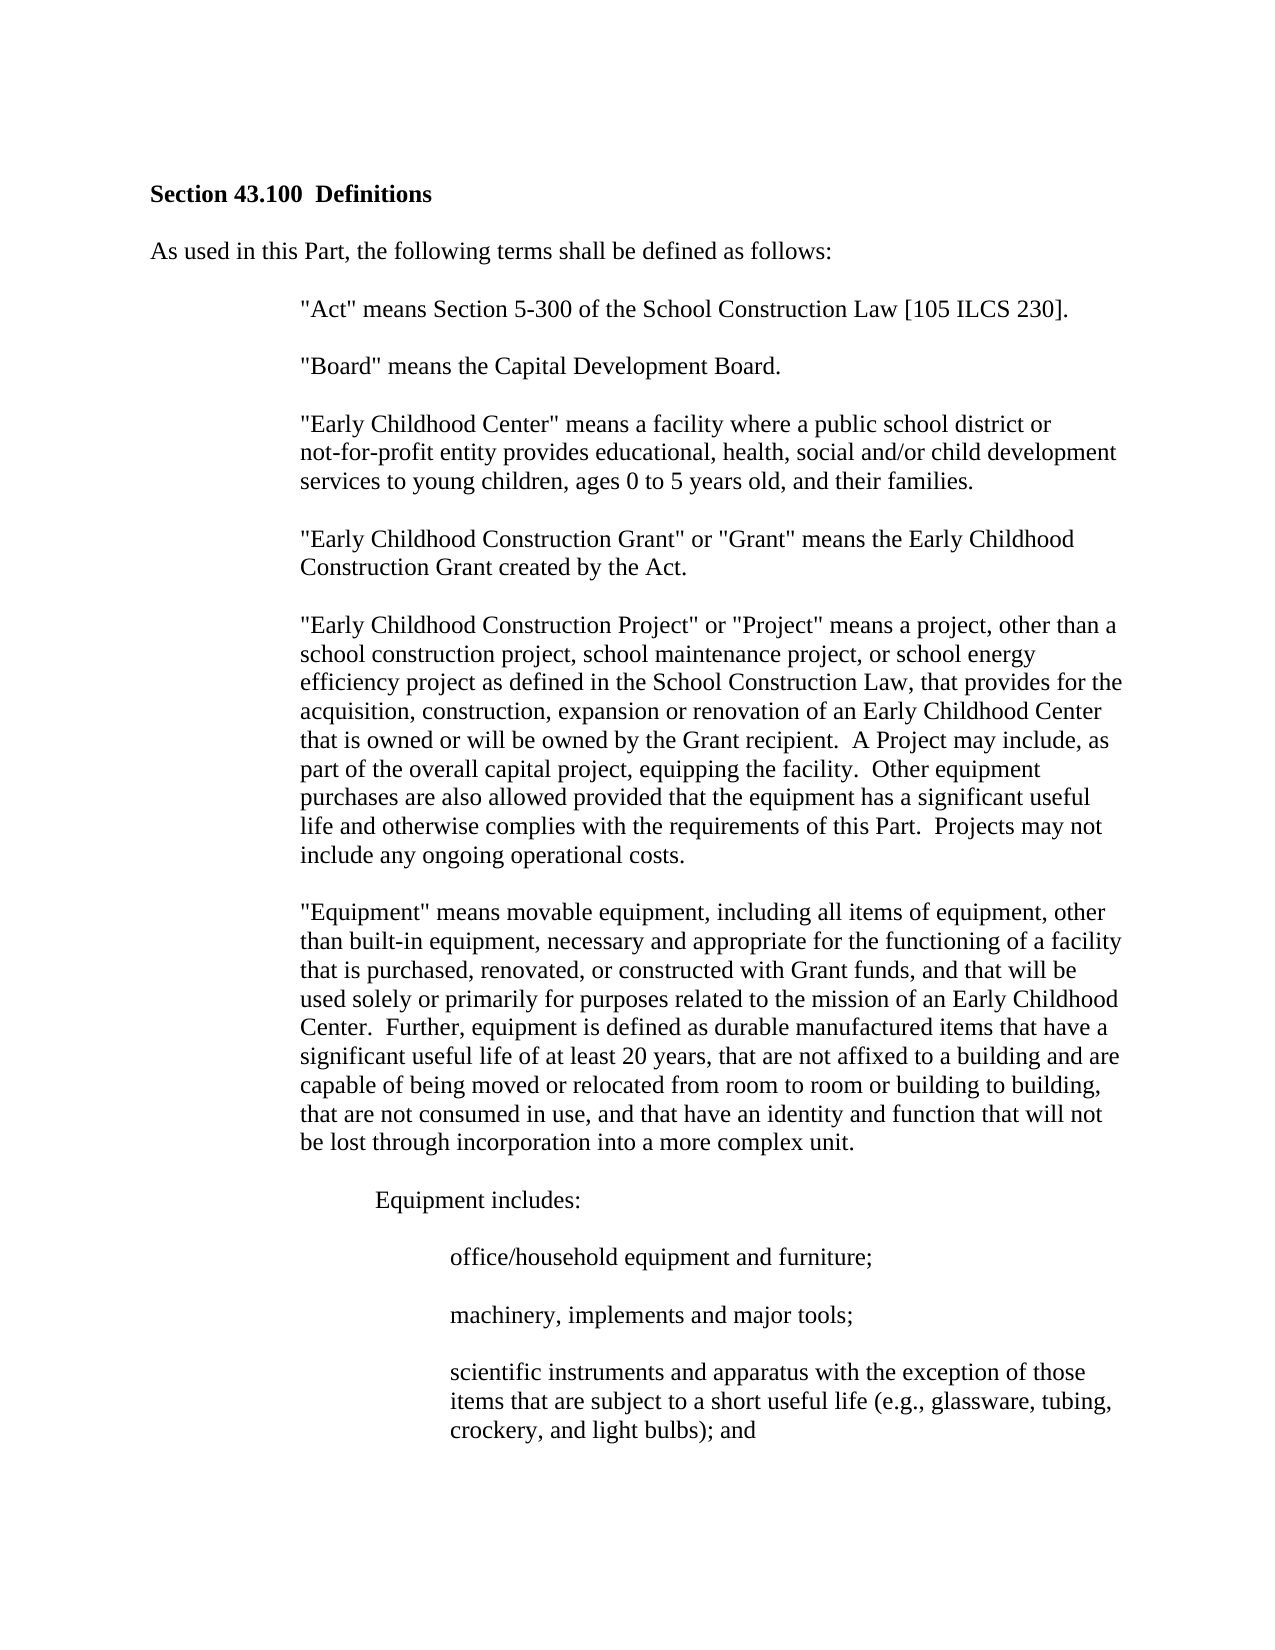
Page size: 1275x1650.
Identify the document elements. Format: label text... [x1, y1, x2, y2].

text "Act" means Section 5-300 of the School Construction Law [105 ILCS 230]. [300, 294, 1125, 322]
text "Early Childhood Construction Grant" or "Grant" means the Early Childhood Construction Grant created by the Act. [300, 524, 1125, 581]
text scientific instruments and apparatus with the exception of those items that are subject to a short useful life (e.g., glassware, tubing, crockery, and light bulbs); and [450, 1357, 1125, 1444]
text office/household equipment and furniture; [450, 1242, 1125, 1271]
text "Early Childhood Center" means a facility where a public school district or not-for-profit entity provides educational, health, social and/or child development services to young children, ages 0 to 5 years old, and their families. [300, 409, 1125, 495]
text Equipment includes: [375, 1185, 1125, 1214]
text Section 43.100 Definitions [150, 179, 1125, 207]
text "Board" means the Capital Development Board. [300, 351, 1125, 380]
text "Equipment" means movable equipment, including all items of equipment, other than built-in equipment, necessary and appropriate for the functioning of a facility that is purchased, renovated, or constructed with Grant funds, and that will be used solely or primarily for purposes related to the mission of an Early Childhood Center. Further, equipment is defined as durable manufactured items that have a significant useful life of at least 20 years, that are not affixed to a building and are capable of being moved or relocated from room to room or building to building, that are not consumed in use, and that have an identity and function that will not be lost through incorporation into a more complex unit. [300, 897, 1125, 1156]
text "Early Childhood Construction Project" or "Project" means a project, other than a school construction project, school maintenance project, or school energy efficiency project as defined in the School Construction Law, that provides for the acquisition, construction, expansion or renovation of an Early Childhood Center that is owned or will be owned by the Grant recipient. A Project may include, as part of the overall capital project, equipping the facility. Other equipment purchases are also allowed provided that the equipment has a significant useful life and otherwise complies with the requirements of this Part. Projects may not include any ongoing operational costs. [300, 610, 1125, 869]
text machinery, implements and major tools; [450, 1300, 1125, 1329]
text As used in this Part, the following terms shall be defined as follows: [150, 236, 1125, 265]
